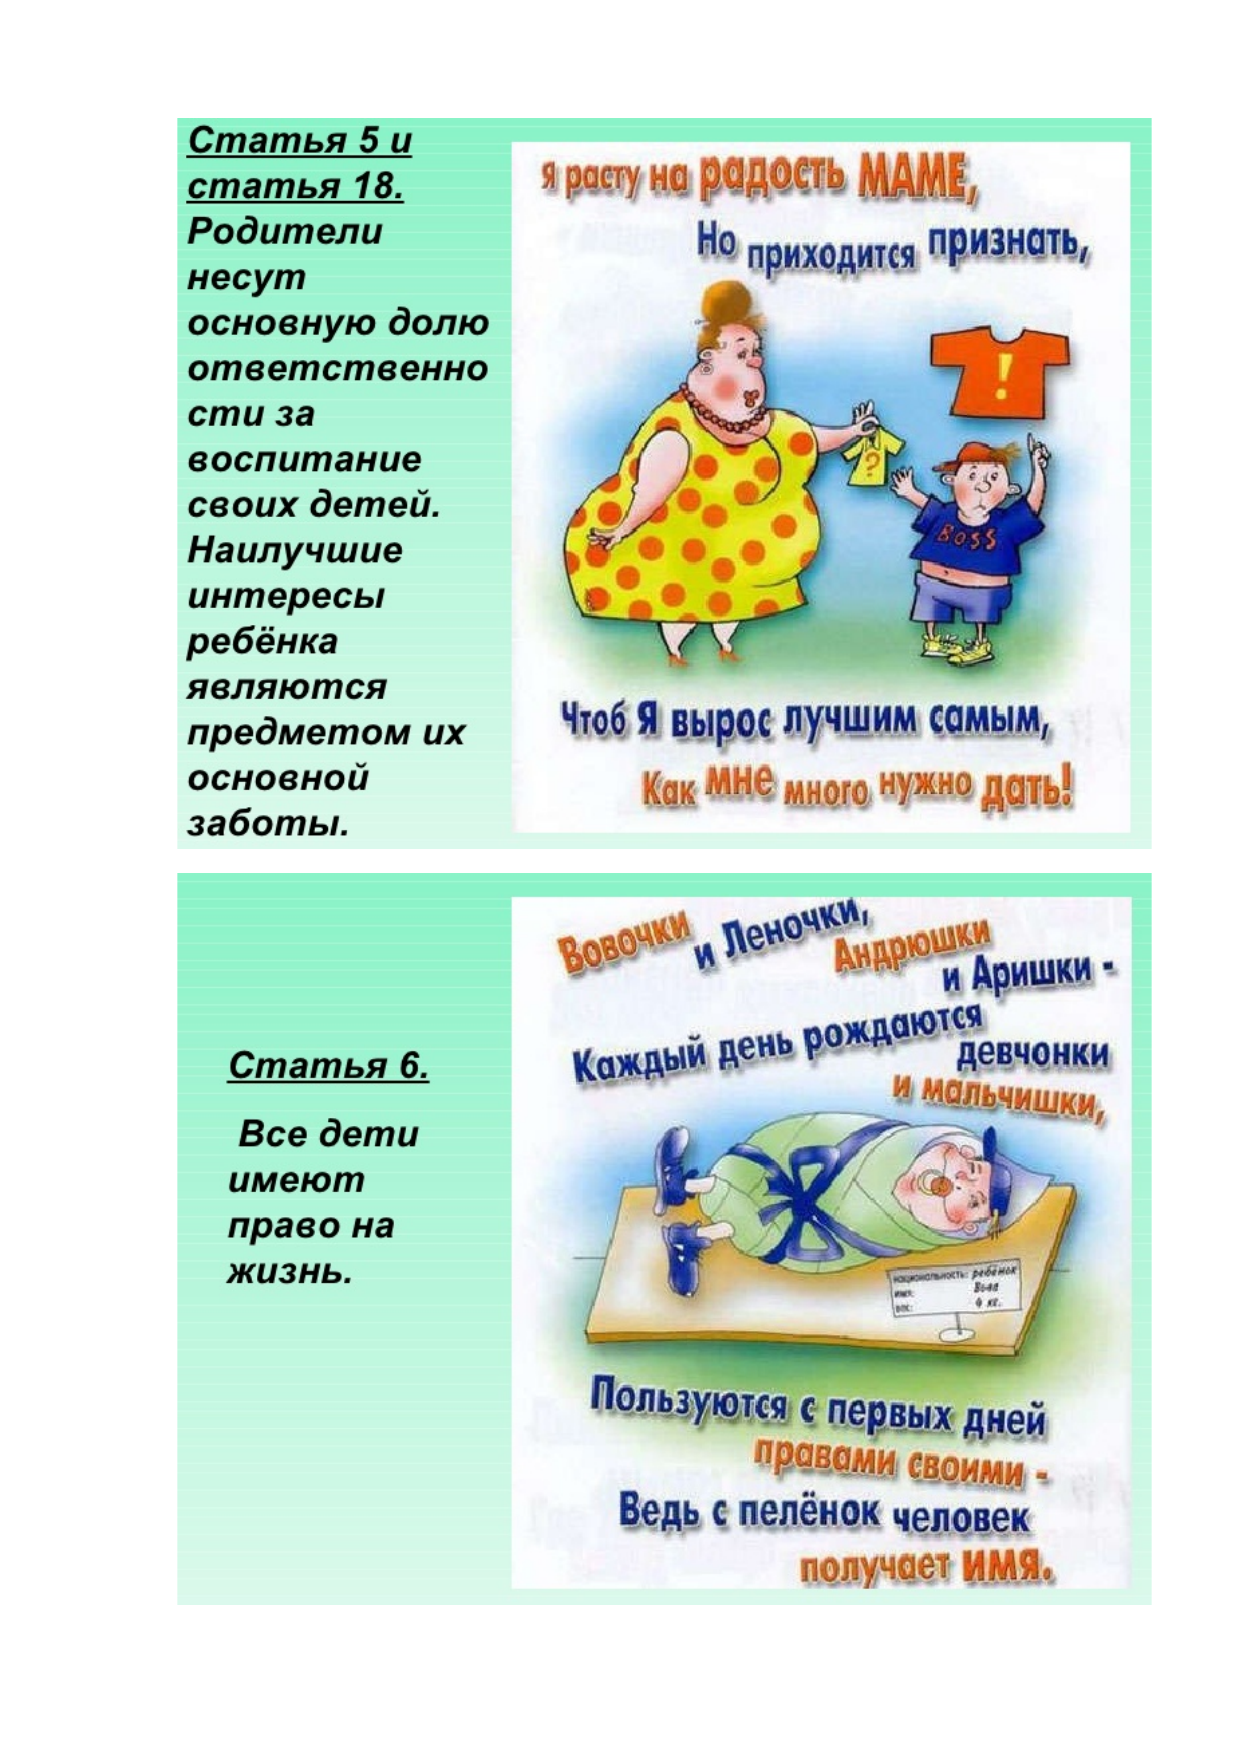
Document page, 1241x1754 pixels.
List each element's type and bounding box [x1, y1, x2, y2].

picture [177, 118, 1152, 849]
picture [177, 873, 1152, 1605]
